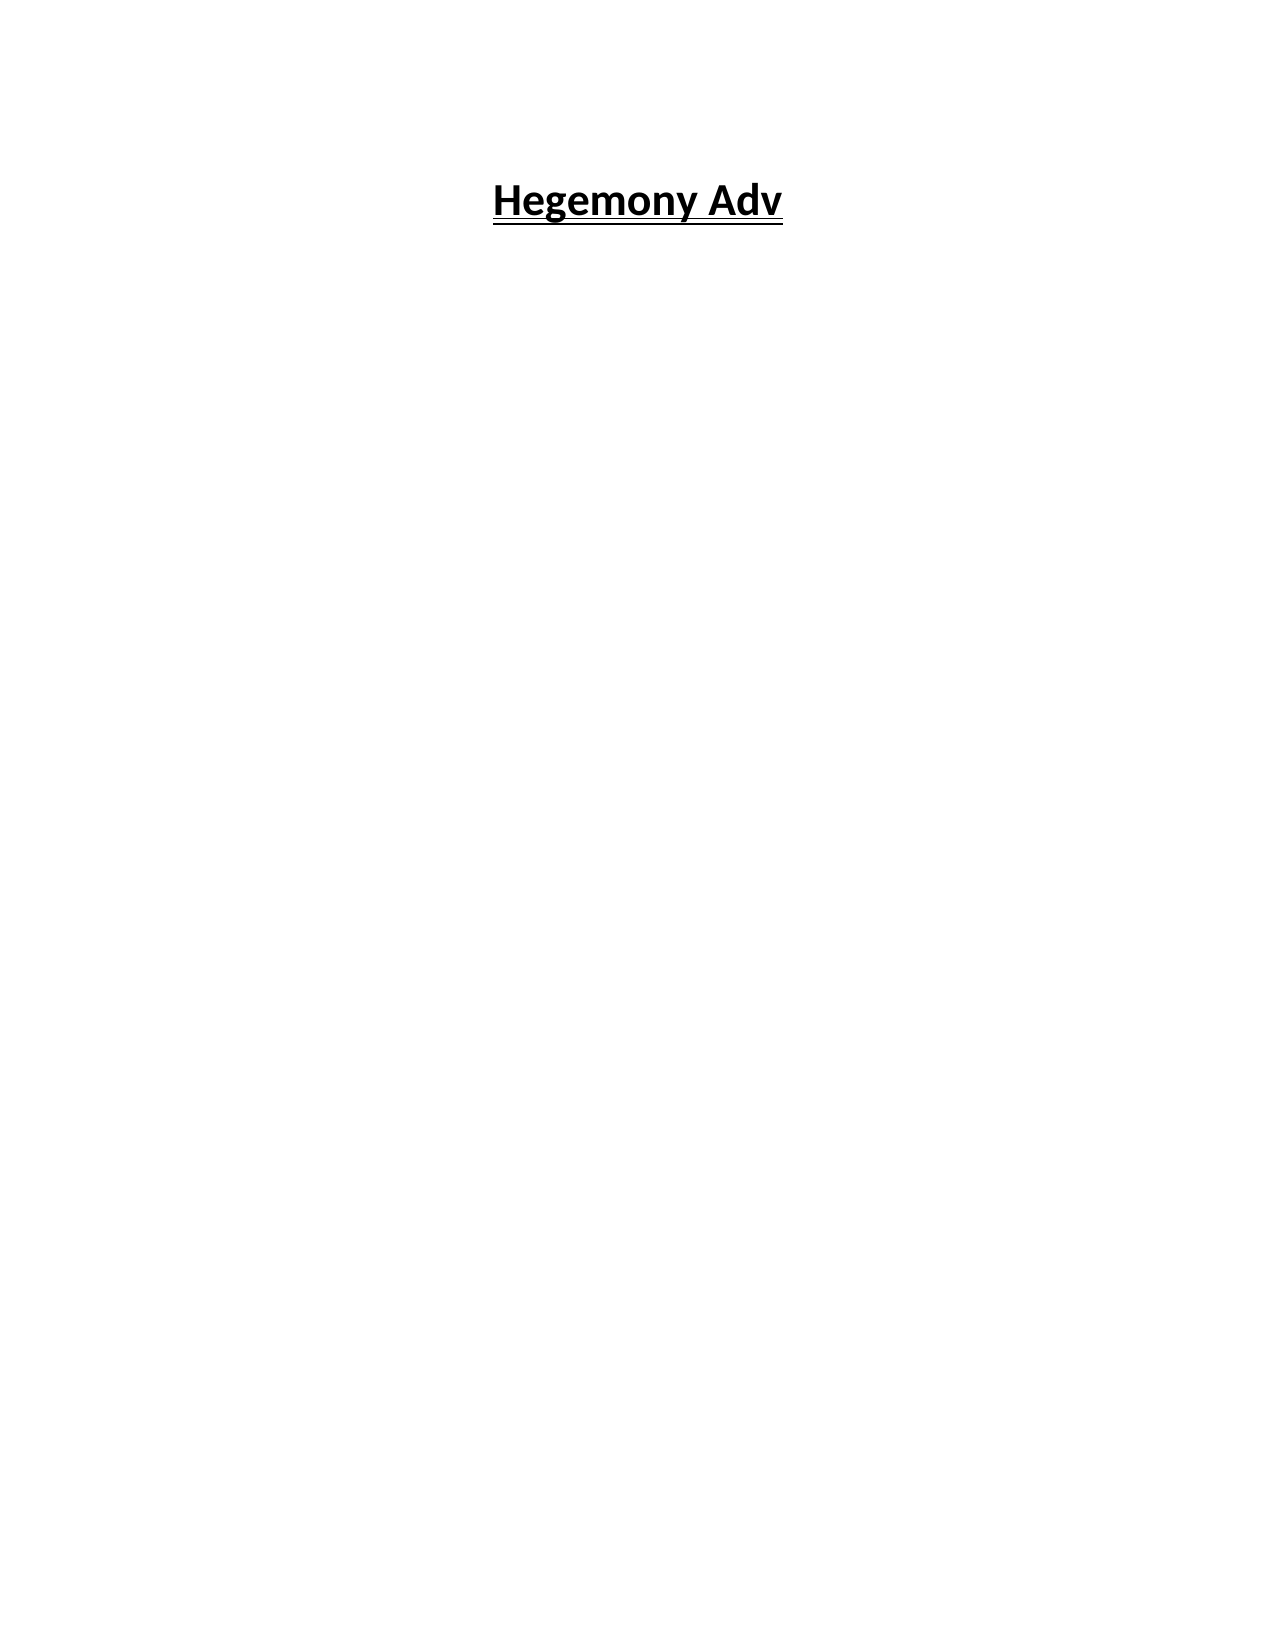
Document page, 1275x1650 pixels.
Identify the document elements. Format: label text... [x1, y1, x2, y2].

subtitle Hegemony Adv [187, 171, 1087, 227]
